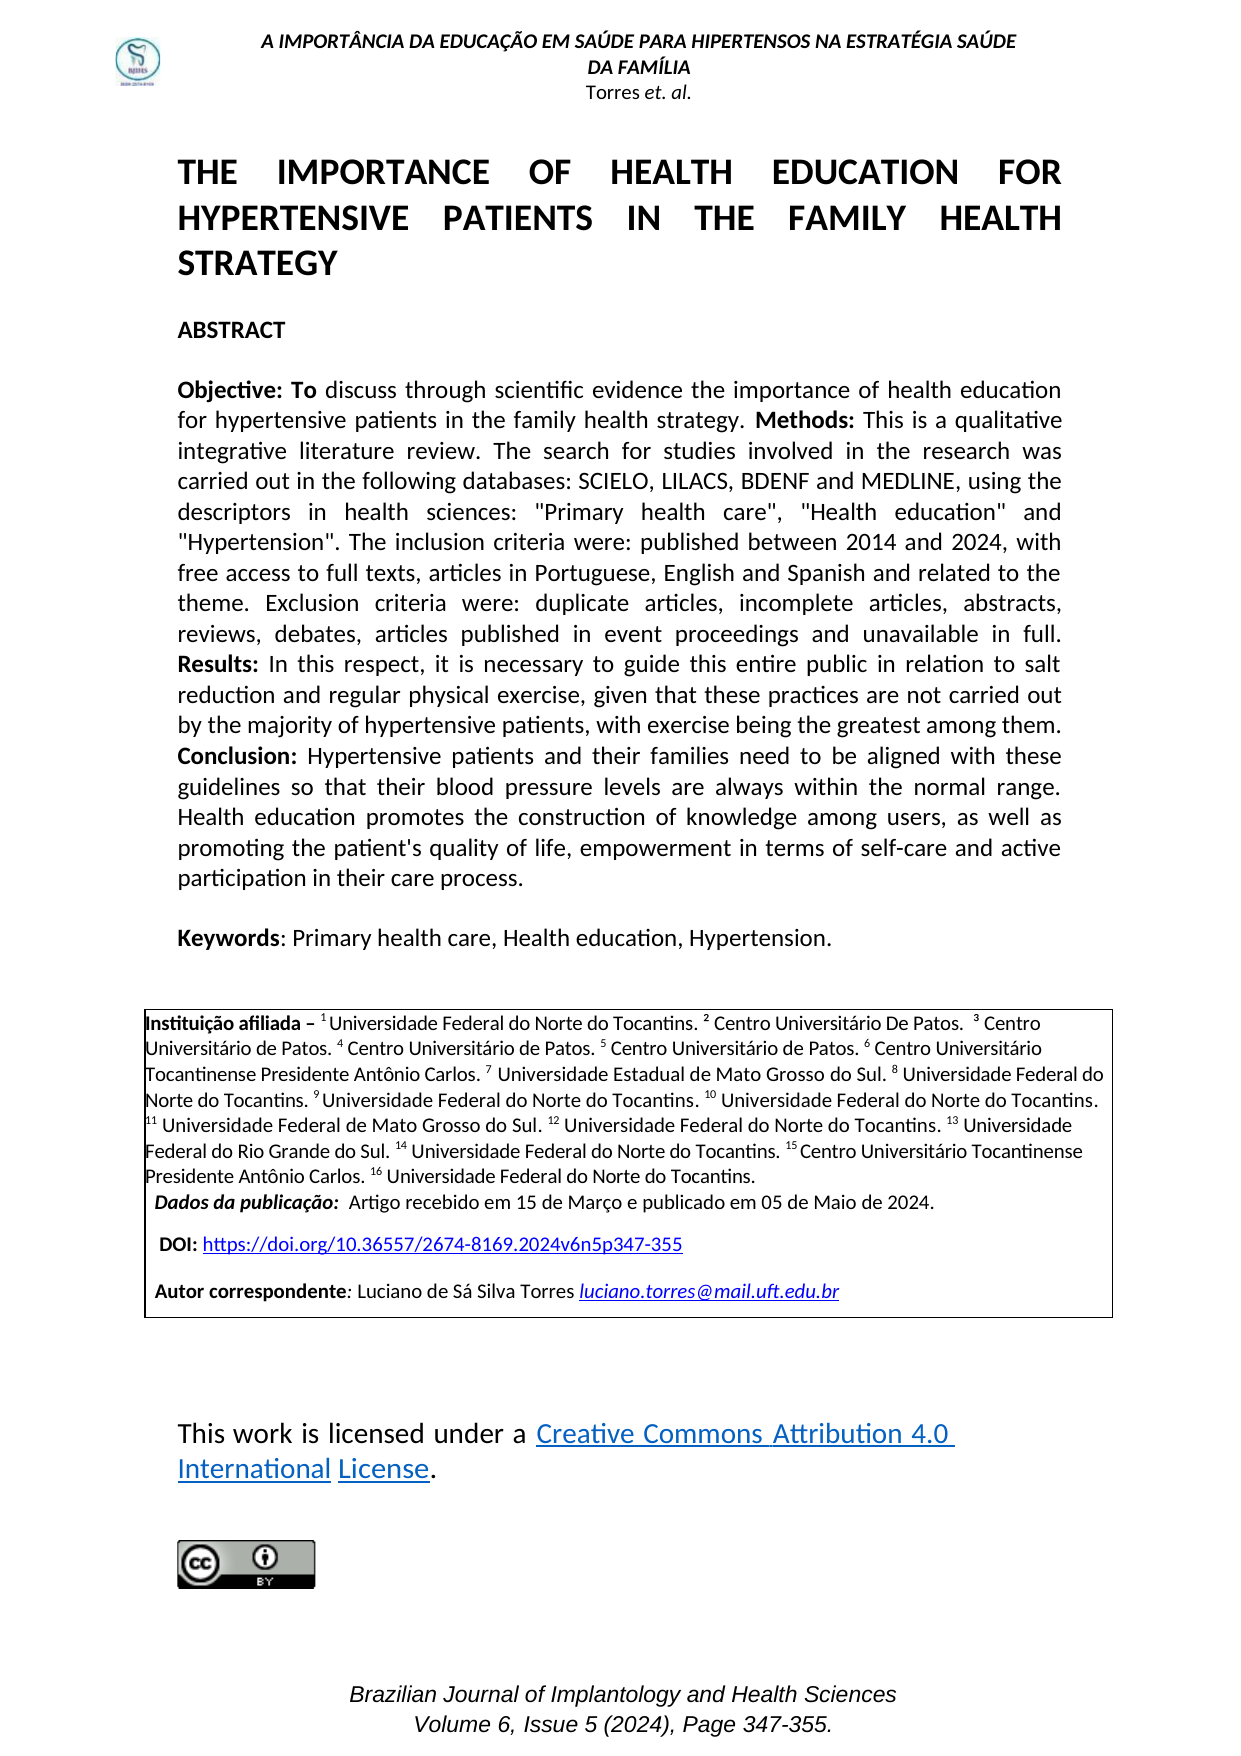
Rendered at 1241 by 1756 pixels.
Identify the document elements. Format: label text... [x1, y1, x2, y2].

text Keywords: Primary health care, Health education, Hypertension. [177, 922, 1122, 952]
picture [177, 1540, 316, 1589]
text THE IMPORTANCE OF HEALTH EDUCATION FOR HYPERTENSIVE PATIENTS IN THE FAMILY HEALTH STRATEGY [177, 148, 1063, 285]
picture [115, 37, 161, 86]
text Objective: To discuss through scientific evidence the importance of health education for hypertensive patients in the family health strategy. Methods: This is a qualitative integrative literature review. The search for studies involved in the research was carried out in the following databases: SCIELO, LILACS, BDENF and MEDLINE, using the descriptors in health sciences: "Primary health care", "Health education" and "Hypertension". The inclusion criteria were: published between 2014 and 2024, with free access to full texts, articles in Portuguese, English and Spanish and related to the theme. Exclusion criteria were: duplicate articles, incomplete articles, abstracts, reviews, debates, articles published in event proceedings and unavailable in full. Results: In this respect, it is necessary to guide this entire public in relation to salt reduction and regular physical exercise, given that these practices are not carried out by the majority of hypertensive patients, with exercise being the greatest among them. Conclusion: Hypertensive patients and their families need to be aligned with these guidelines so that their blood pressure levels are always within the normal range. Health education promotes the construction of knowledge among users, as well as promoting the patient's quality of life, empowerment in terms of self-care and active participation in their care process. [177, 374, 1063, 893]
text ABSTRACT [177, 314, 1122, 345]
text This work is licensed under a Creative Commons Attribution 4.0 International License. [177, 1415, 1063, 1486]
